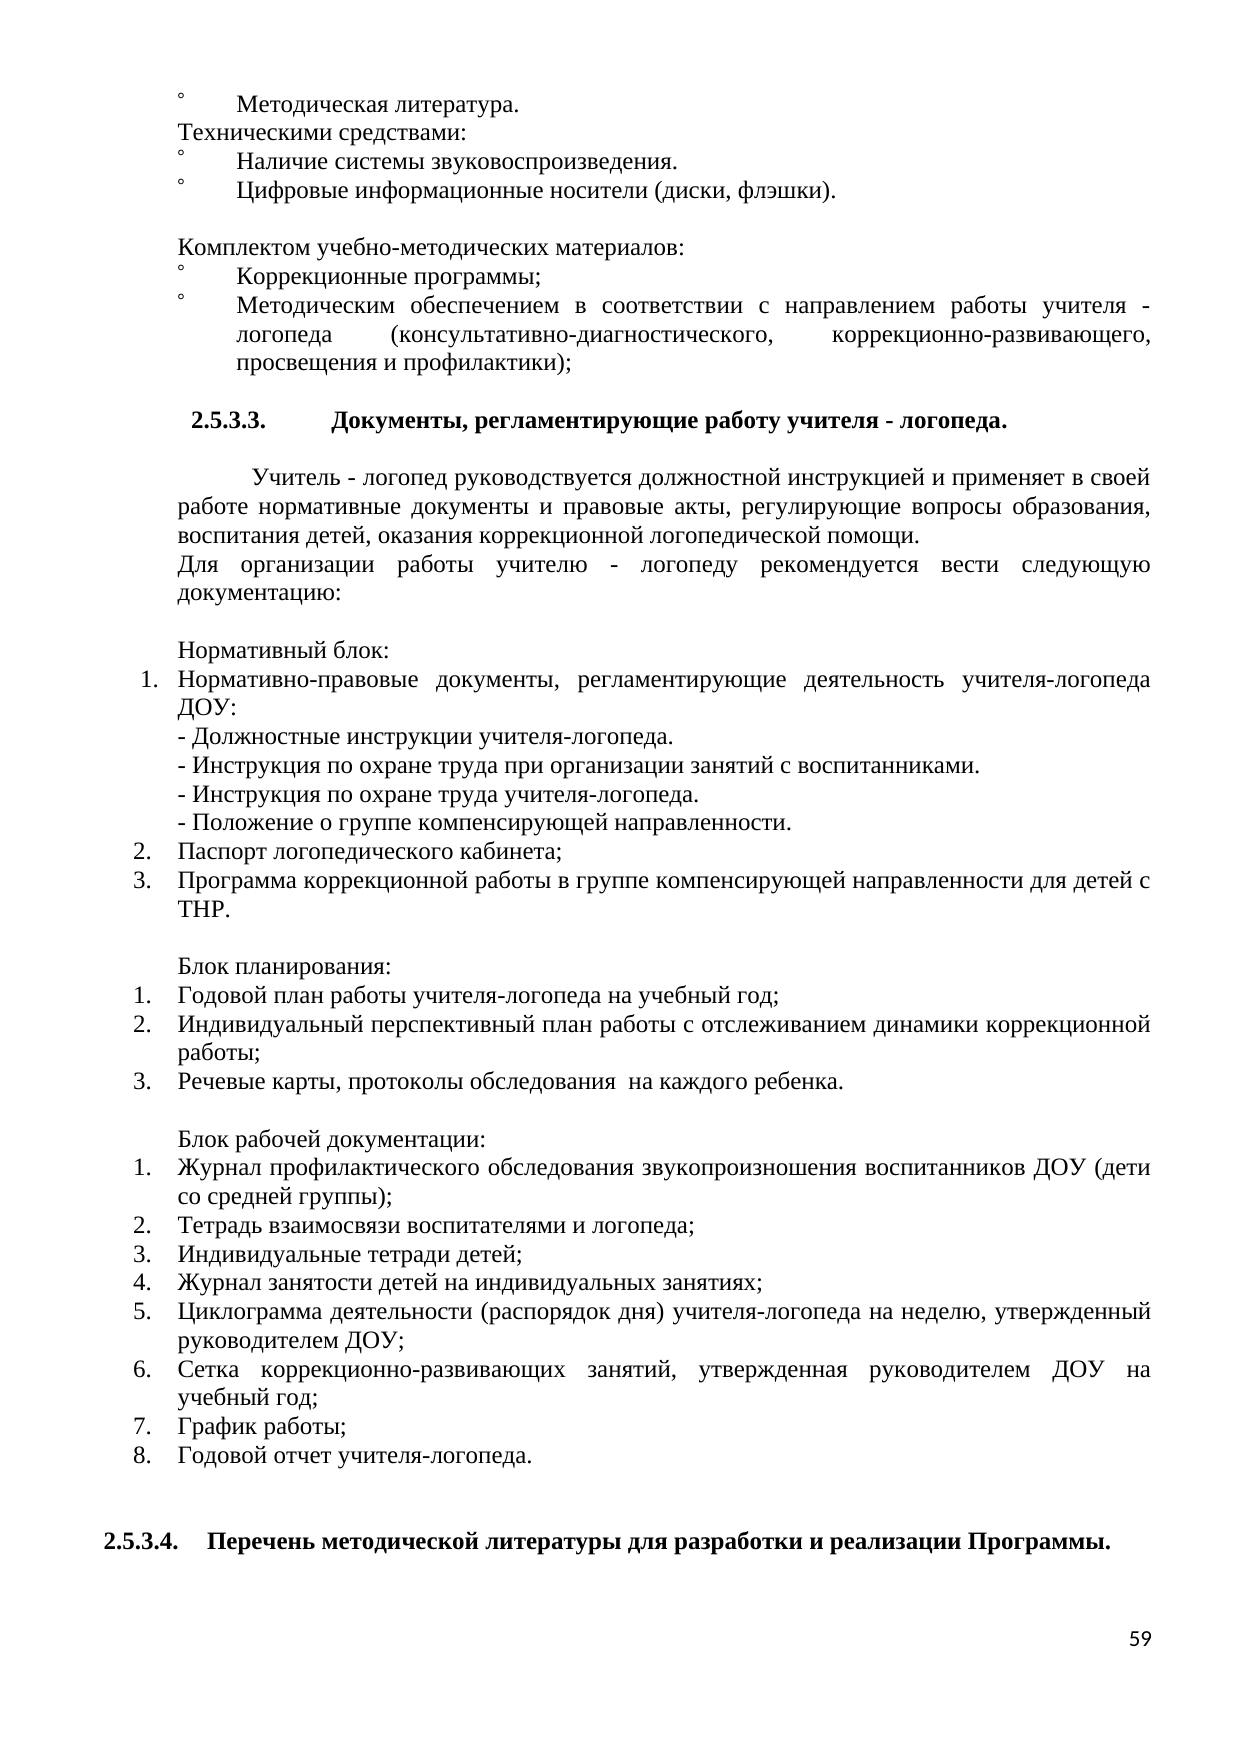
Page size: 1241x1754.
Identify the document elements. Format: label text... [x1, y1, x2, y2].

text Техническими средствами: [177, 117, 1152, 146]
list Цифровые информационные носители (диски, флэшки). [177, 175, 1152, 204]
list Перечень методической литературы для разработки и реализации Программы. [103, 1526, 1152, 1555]
list Сетка коррекционно-развивающих занятий, утвержденная руководителем ДОУ на учебный год; [133, 1354, 1152, 1411]
list Индивидуальные тетради детей; [133, 1239, 1152, 1267]
list Тетрадь взаимосвязи воспитателями и логопеда; [133, 1210, 1152, 1239]
text - Инструкция по охране труда учителя-логопеда. [177, 779, 1152, 807]
list Наличие системы звуковоспроизведения. [177, 146, 1152, 175]
list Программа коррекционной работы в группе компенсирующей направленности для детей с ТНР. [133, 865, 1152, 922]
list Нормативно-правовые документы, регламентирующие деятельность учителя-логопеда ДОУ: [140, 664, 1152, 721]
list Коррекционные программы; [177, 261, 1152, 290]
text - Инструкция по охране труда при организации занятий с воспитанниками. [177, 750, 1152, 779]
list Годовой план работы учителя-логопеда на учебный год; [133, 980, 1152, 1009]
text Учитель - логопед руководствуется должностной инструкцией и применяет в своей работе нормативные документы и правовые акты, регулирующие вопросы образования, воспитания детей, оказания коррекционной логопедической помощи. [177, 462, 1152, 549]
text Для организации работы учителю - логопеду рекомендуется вести следующую документацию: [177, 549, 1152, 606]
list Методическая литература. [177, 89, 1152, 117]
list Циклограмма деятельности (распорядок дня) учителя-логопеда на неделю, утвержденный руководителем ДОУ; [133, 1296, 1152, 1354]
text - Должностные инструкции учителя-логопеда. [177, 721, 1152, 750]
list Индивидуальный перспективный план работы с отслеживанием динамики коррекционной работы; [133, 1009, 1152, 1066]
text Блок рабочей документации: [177, 1124, 1152, 1152]
text Комплектом учебно-методических материалов: [177, 232, 1152, 261]
list Журнал занятости детей на индивидуальных занятиях; [133, 1267, 1152, 1296]
list Документы, регламентирующие работу учителя - логопеда. [191, 405, 1152, 434]
text Нормативный блок: [177, 635, 1152, 664]
list График работы; [133, 1411, 1152, 1440]
list Паспорт логопедического кабинета; [133, 836, 1152, 865]
text - Положение о группе компенсирующей направленности. [177, 807, 1152, 836]
list Методическим обеспечением в соответствии с направлением работы учителя - логопеда (консультативно-диагностического, коррекционно-развивающего, просвещения и профилактики); [177, 290, 1152, 376]
list Журнал профилактического обследования звукопроизношения воспитанников ДОУ (дети со средней группы); [133, 1152, 1152, 1210]
text Блок планирования: [177, 951, 1152, 980]
list Речевые карты, протоколы обследования на каждого ребенка. [133, 1066, 1152, 1095]
list Годовой отчет учителя-логопеда. [133, 1440, 1152, 1469]
